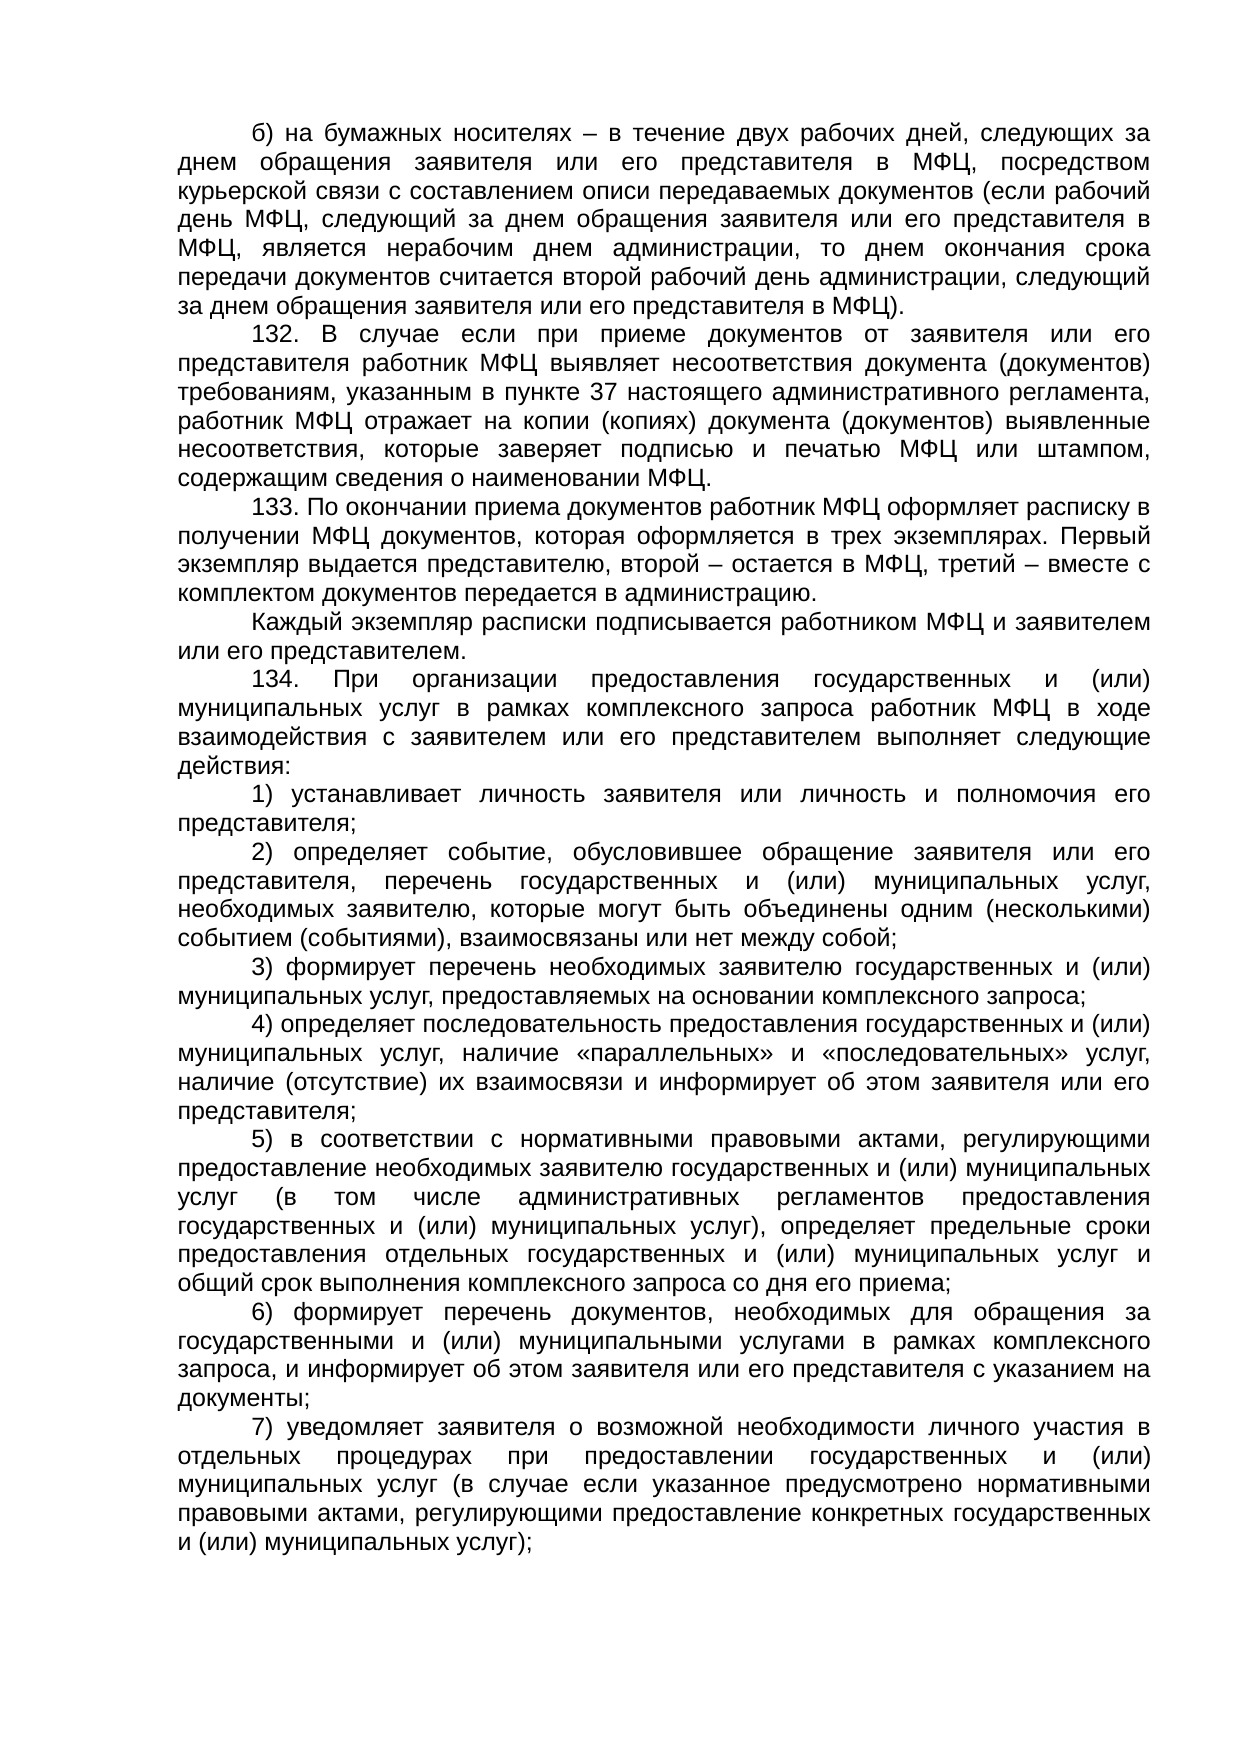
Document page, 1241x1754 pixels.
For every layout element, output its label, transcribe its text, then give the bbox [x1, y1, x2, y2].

text 5) в соответствии с нормативными правовыми актами, регулирующими предоставление необходимых заявителю государственных и (или) муниципальных услуг (в том числе административных регламентов предоставления государственных и (или) муниципальных услуг), определяет предельные сроки предоставления отдельных государственных и (или) муниципальных услуг и общий срок выполнения комплексного запроса со дня его приема; [177, 1124, 1152, 1297]
text Каждый экземпляр расписки подписывается работником МФЦ и заявителем или его представителем. [177, 607, 1152, 664]
text 133. По окончании приема документов работник МФЦ оформляет расписку в получении МФЦ документов, которая оформляется в трех экземплярах. Первый экземпляр выдается представителю, второй – остается в МФЦ, третий – вместе с комплектом документов передается в администрацию. [177, 492, 1152, 607]
text 6) формирует перечень документов, необходимых для обращения за государственными и (или) муниципальными услугами в рамках комплексного запроса, и информирует об этом заявителя или его представителя с указанием на документы; [177, 1297, 1152, 1412]
text 4) определяет последовательность предоставления государственных и (или) муниципальных услуг, наличие «параллельных» и «последовательных» услуг, наличие (отсутствие) их взаимосвязи и информирует об этом заявителя или его представителя; [177, 1009, 1152, 1124]
text 3) формирует перечень необходимых заявителю государственных и (или) муниципальных услуг, предоставляемых на основании комплексного запроса; [177, 952, 1152, 1009]
text 2) определяет событие, обусловившее обращение заявителя или его представителя, перечень государственных и (или) муниципальных услуг, необходимых заявителю, которые могут быть объединены одним (несколькими) событием (событиями), взаимосвязаны или нет между собой; [177, 837, 1152, 952]
text 132. В случае если при приеме документов от заявителя или его представителя работник МФЦ выявляет несоответствия документа (документов) требованиям, указанным в пункте 37 настоящего административного регламента, работник МФЦ отражает на копии (копиях) документа (документов) выявленные несоответствия, которые заверяет подписью и печатью МФЦ или штампом, содержащим сведения о наименовании МФЦ. [177, 319, 1152, 492]
text б) на бумажных носителях – в течение двух рабочих дней, следующих за днем обращения заявителя или его представителя в МФЦ, посредством курьерской связи с составлением описи передаваемых документов (если рабочий день МФЦ, следующий за днем обращения заявителя или его представителя в МФЦ, является нерабочим днем администрации, то днем окончания срока передачи документов считается второй рабочий день администрации, следующий за днем обращения заявителя или его представителя в МФЦ). [177, 118, 1152, 319]
text 7) уведомляет заявителя о возможной необходимости личного участия в отдельных процедурах при предоставлении государственных и (или) муниципальных услуг (в случае если указанное предусмотрено нормативными правовыми актами, регулирующими предоставление конкретных государственных и (или) муниципальных услуг); [177, 1412, 1152, 1556]
text 1) устанавливает личность заявителя или личность и полномочия его представителя; [177, 779, 1152, 837]
text 134. При организации предоставления государственных и (или) муниципальных услуг в рамках комплексного запроса работник МФЦ в ходе взаимодействия с заявителем или его представителем выполняет следующие действия: [177, 664, 1152, 779]
